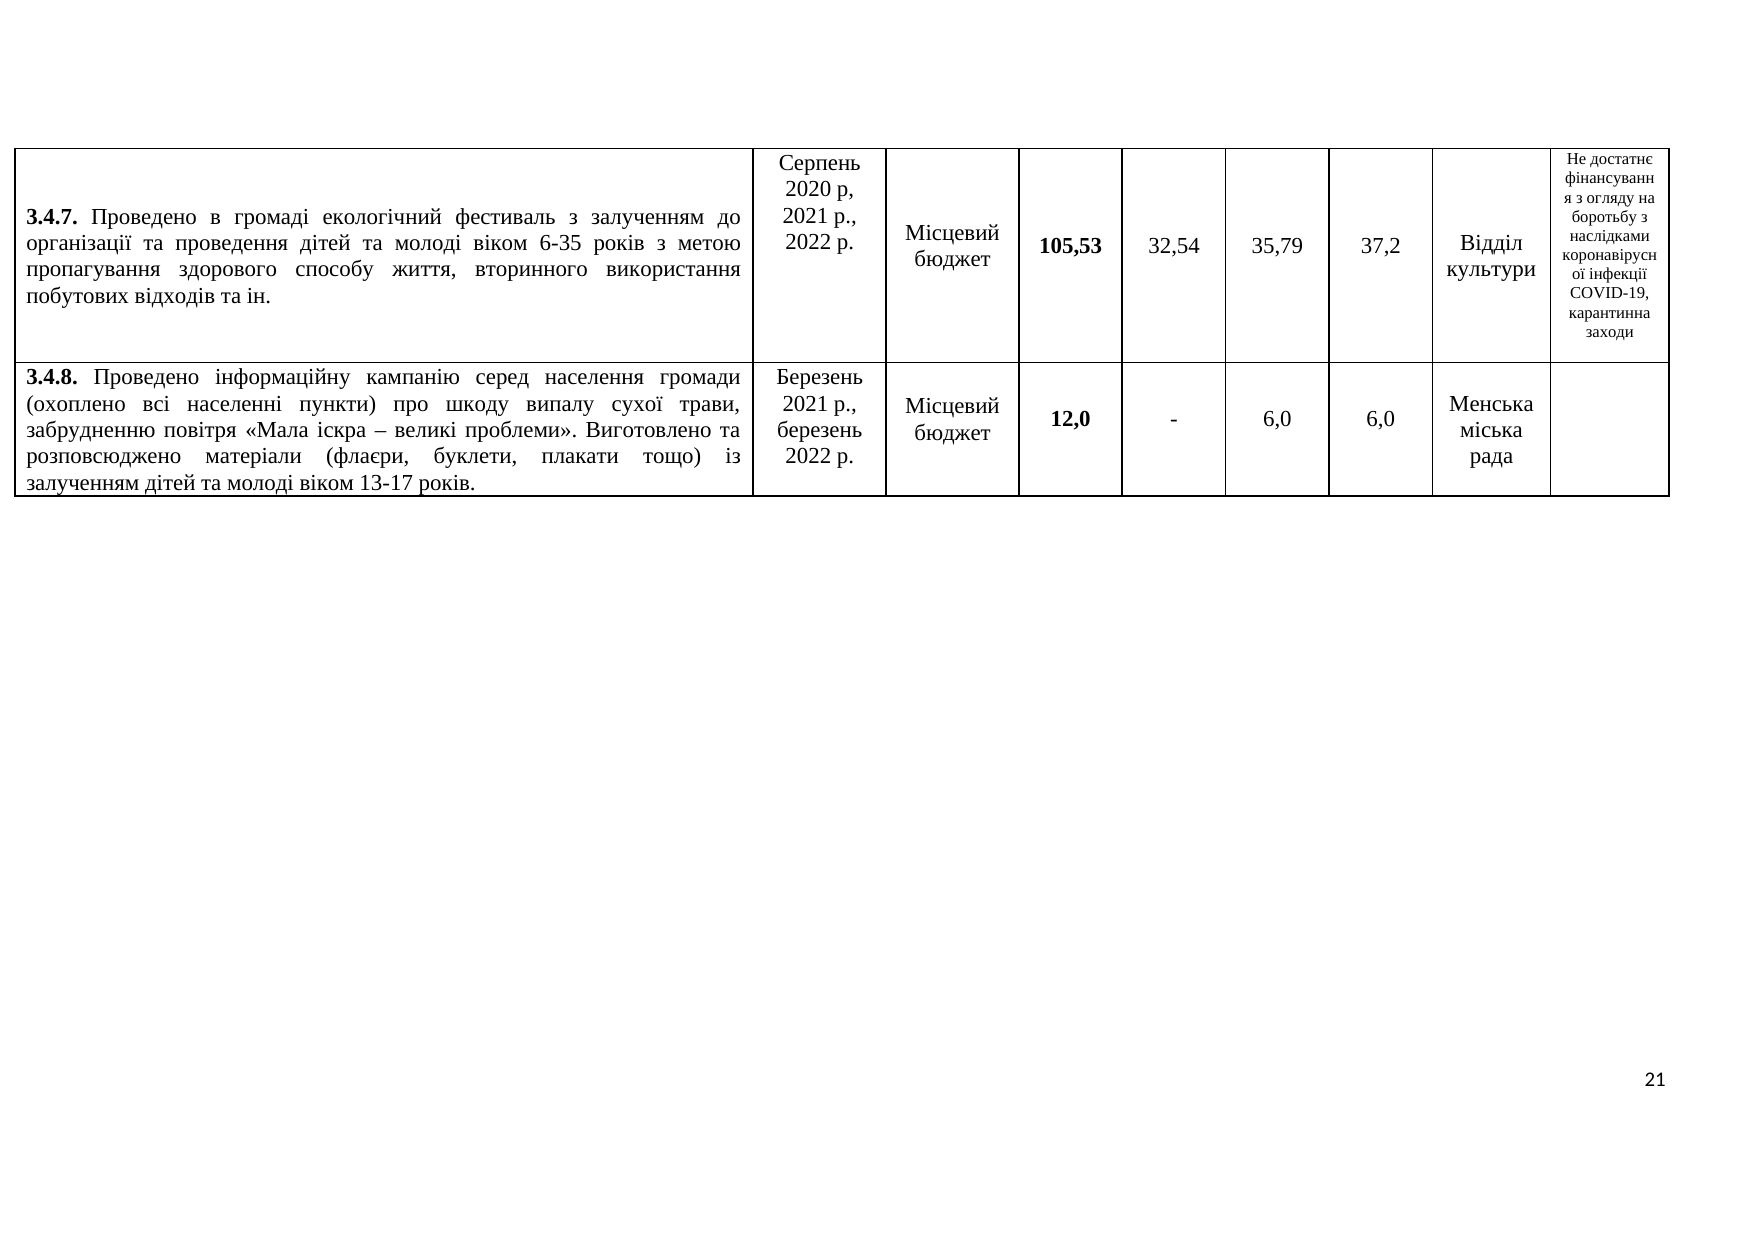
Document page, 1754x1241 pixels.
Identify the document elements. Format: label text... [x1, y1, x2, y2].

table_cell - [1123, 363, 1225, 495]
table_cell Місцевий бюджет [887, 149, 1018, 362]
table_cell Відділ культури [1433, 149, 1550, 362]
table_cell 3.4.7. Проведено в громаді екологічний фестиваль з залученням до організації та проведення дітей та молоді віком 6-35 років з метою пропагування здорового способу життя, вторинного використання побутових відходів та ін. [16, 149, 752, 362]
table_cell 105,53 [1020, 149, 1121, 362]
table_cell [1551, 363, 1668, 495]
table_cell 12,0 [1020, 363, 1121, 495]
table_cell Березень 2021 р., березень 2022 р. [754, 363, 885, 495]
table_cell 37,2 [1330, 149, 1432, 362]
table_cell Серпень 2020 р, 2021 р., 2022 р. [754, 149, 885, 362]
table_cell 6,0 [1226, 363, 1328, 495]
table_cell Місцевий бюджет [887, 363, 1018, 495]
table_cell Менська міська рада [1433, 363, 1550, 495]
table_cell Не достатнє фінансування з огляду на боротьбу з наслідками коронавірусної інфекції COVID-19, карантинна заходи [1551, 149, 1668, 362]
table_cell 6,0 [1330, 363, 1432, 495]
table_cell 32,54 [1123, 149, 1225, 362]
table_cell 35,79 [1226, 149, 1328, 362]
table_cell 3.4.8. Проведено інформаційну кампанію серед населення громади (охоплено всі населенні пункти) про шкоду випалу сухої трави, забрудненню повітря «Мала іскра – великі проблеми». Виготовлено та розповсюджено матеріали (флаєри, буклети, плакати тощо) із залученням дітей та молоді віком 13-17 років. [16, 363, 752, 495]
